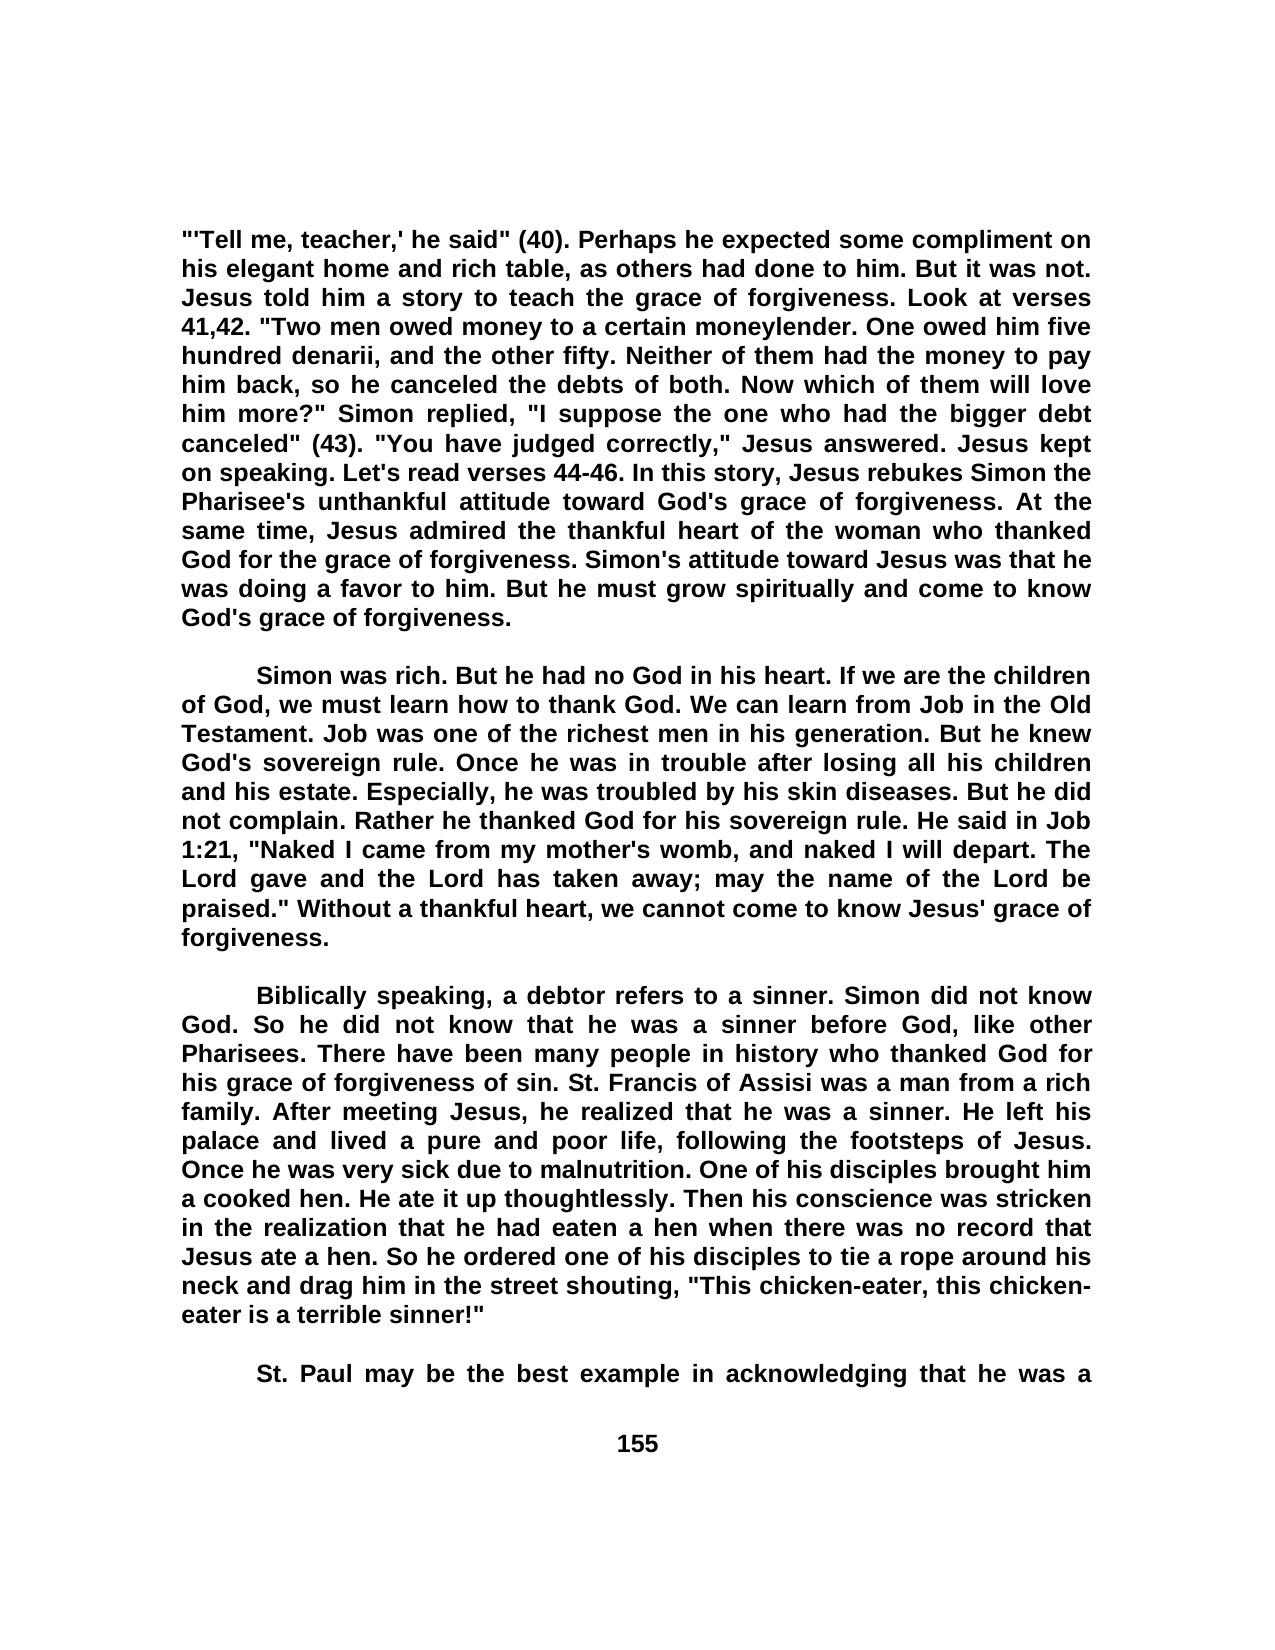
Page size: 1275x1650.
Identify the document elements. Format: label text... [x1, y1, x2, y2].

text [181, 225, 1094, 632]
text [181, 1358, 1094, 1387]
text Biblically speaking, a debtor refers to a sinner. Simon did not know God. So he did not know that he was a sinner before God, like other Pharisees. There have been many people in history who thanked God for his grace of forgiveness of sin. St. Francis of Assisi was a man from a rich family. After meeting Jesus, he realized that he was a sinner. He left his palace and lived a pure and poor life, following the footsteps of Jesus. Once he was very sick due to malnutrition. One of his disciples brought him a cooked hen. He ate it up thoughtlessly. Then his conscience was stricken in the realization that he had eaten a hen when there was no record that Jesus ate a hen. So he ordered one of his disciples to tie a rope around his neck and drag him in the street shouting, "This chicken-eater, this chicken-eater is a terrible sinner!" [181, 981, 1094, 1329]
text Simon was rich. But he had no God in his heart. If we are the children of God, we must learn how to thank God. We can learn from Job in the Old Testament. Job was one of the richest men in his generation. But he knew God's sovereign rule. Once he was in trouble after losing all his children and his estate. Especially, he was troubled by his skin diseases. But he did not complain. Rather he thanked God for his sovereign rule. He said in Job 1:21, "Naked I came from my mother's womb, and naked I will depart. The Lord gave and the Lord has taken away; may the name of the Lord be praised." Without a thankful heart, we cannot come to know Jesus' grace of forgiveness. [181, 661, 1094, 952]
